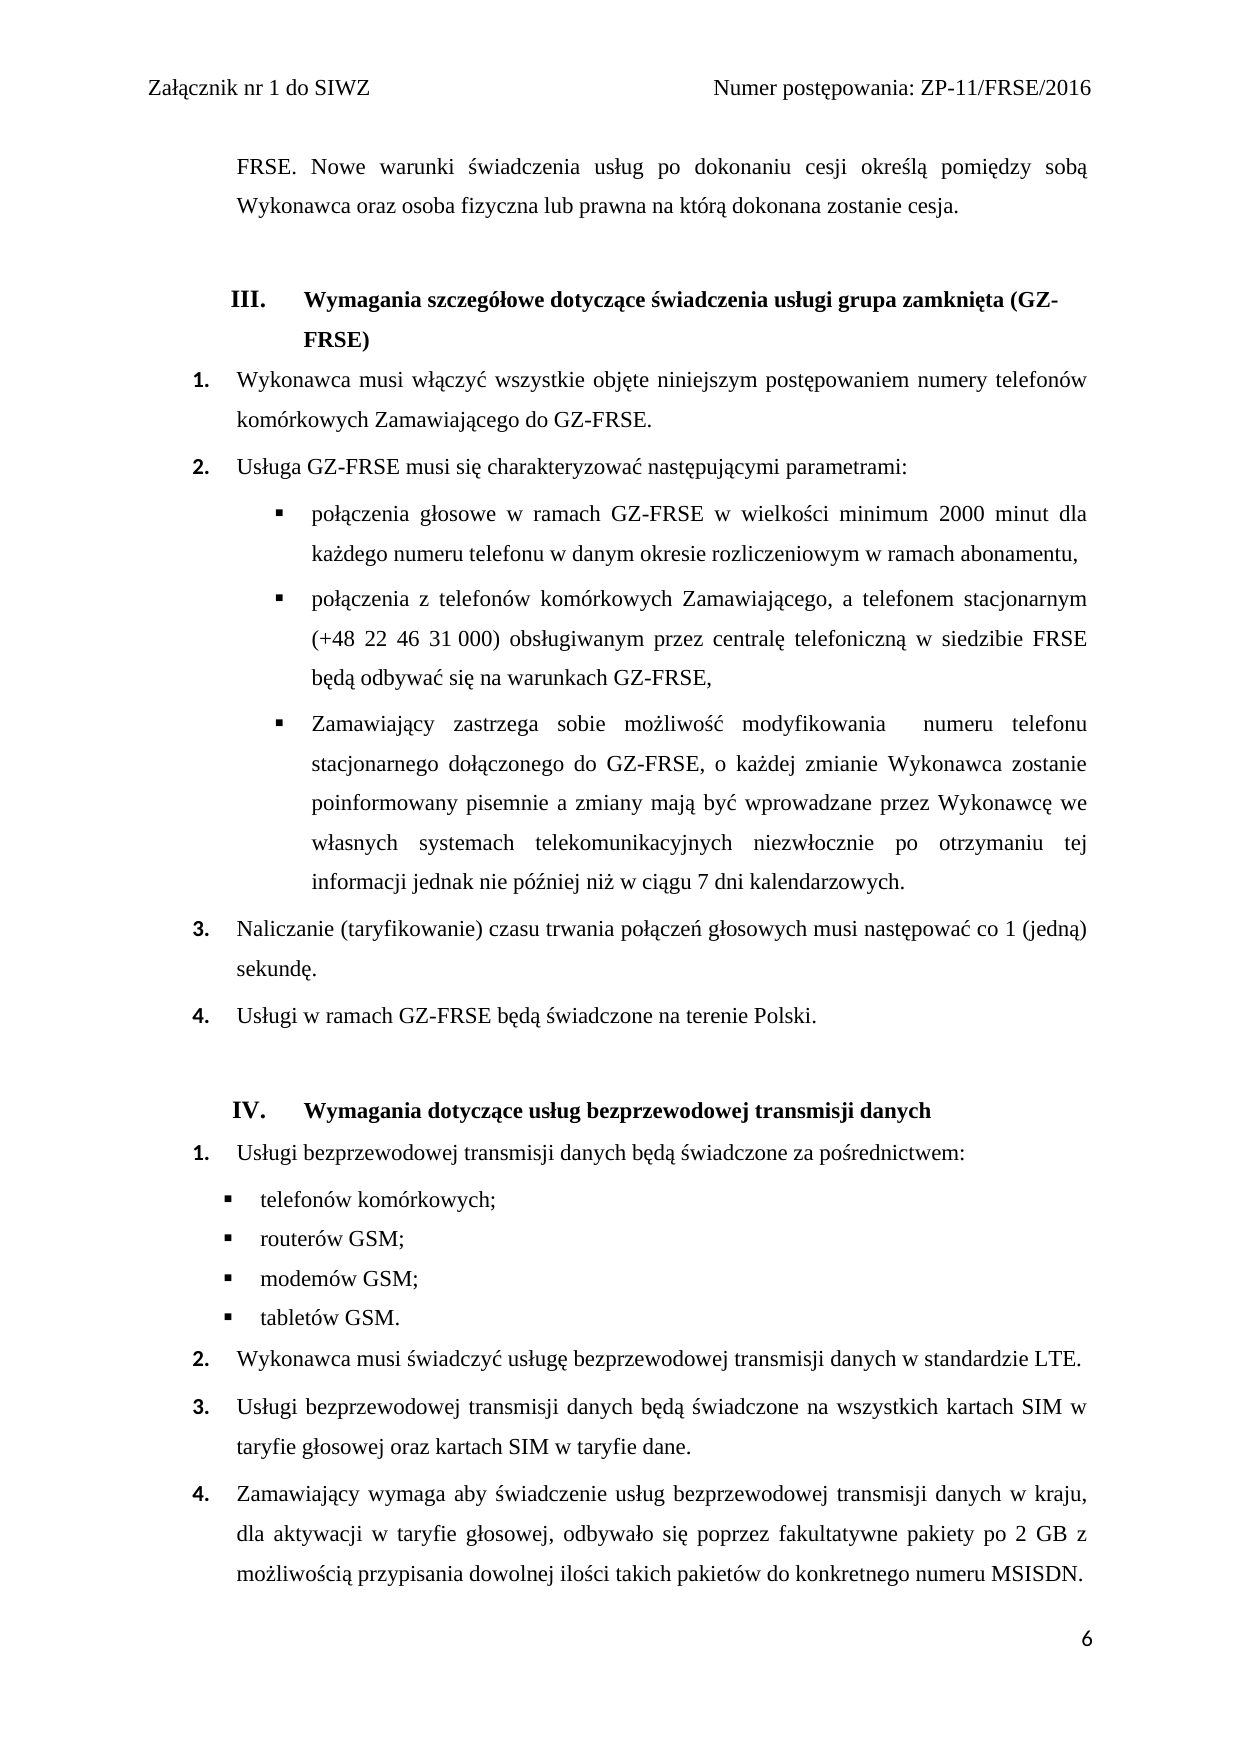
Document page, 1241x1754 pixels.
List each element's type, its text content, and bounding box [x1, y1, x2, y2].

list połączenia z telefonów komórkowych Zamawiającego, a telefonem stacjonarnym (+48 22 46 31 000) obsługiwanym przez centralę telefoniczną w siedzibie FRSE będą odbywać się na warunkach GZ-FRSE, [274, 586, 1088, 691]
list telefonów komórkowych; [223, 1186, 1092, 1212]
list routerów GSM; [223, 1226, 1092, 1252]
list połączenia głosowe w ramach GZ-FRSE w wielkości minimum 2000 minut dla każdego numeru telefonu w danym okresie rozliczeniowym w ramach abonamentu, [274, 500, 1088, 566]
list Usługa GZ-FRSE musi się charakteryzować następującymi parametrami: [192, 452, 1088, 480]
list Wykonawca musi włączyć wszystkie objęte niniejszym postępowaniem numery telefonów komórkowych Zamawiającego do GZ-FRSE. [192, 365, 1088, 433]
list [192, 153, 1088, 219]
list Wymagania dotyczące usług bezprzewodowej transmisji danych [266, 1095, 1092, 1123]
list Zamawiający wymaga aby świadczenie usług bezprzewodowej transmisji danych w kraju, dla aktywacji w taryfie głosowej, odbywało się poprzez fakultatywne pakiety po 2 GB z możliwością przypisania dowolnej ilości takich pakietów do konkretnego numeru MSISDN. [192, 1479, 1088, 1586]
list Naliczanie (taryfikowanie) czasu trwania połączeń głosowych musi następować co 1 (jedną) sekundę. [192, 914, 1088, 981]
list tabletów GSM. [223, 1304, 1092, 1331]
list Usługi w ramach GZ-FRSE będą świadczone na terenie Polski. [192, 1001, 1088, 1029]
list Usługi bezprzewodowej transmisji danych będą świadczone na wszystkich kartach SIM w taryfie głosowej oraz kartach SIM w taryfie dane. [192, 1392, 1088, 1460]
list modemów GSM; [223, 1265, 1092, 1291]
list Zamawiający zastrzega sobie możliwość modyfikowania numeru telefonu stacjonarnego dołączonego do GZ-FRSE, o każdej zmianie Wykonawca zostanie poinformowany pisemnie a zmiany mają być wprowadzane przez Wykonawcę we własnych systemach telekomunikacyjnych niezwłocznie po otrzymaniu tej informacji jednak nie później niż w ciągu 7 dni kalendarzowych. [274, 710, 1088, 894]
list Wymagania szczegółowe dotyczące świadczenia usługi grupa zamknięta (GZ-FRSE) [266, 284, 1092, 352]
list Usługi bezprzewodowej transmisji danych będą świadczone za pośrednictwem: [192, 1138, 1088, 1166]
list Wykonawca musi świadczyć usługę bezprzewodowej transmisji danych w standardzie LTE. [192, 1344, 1088, 1372]
